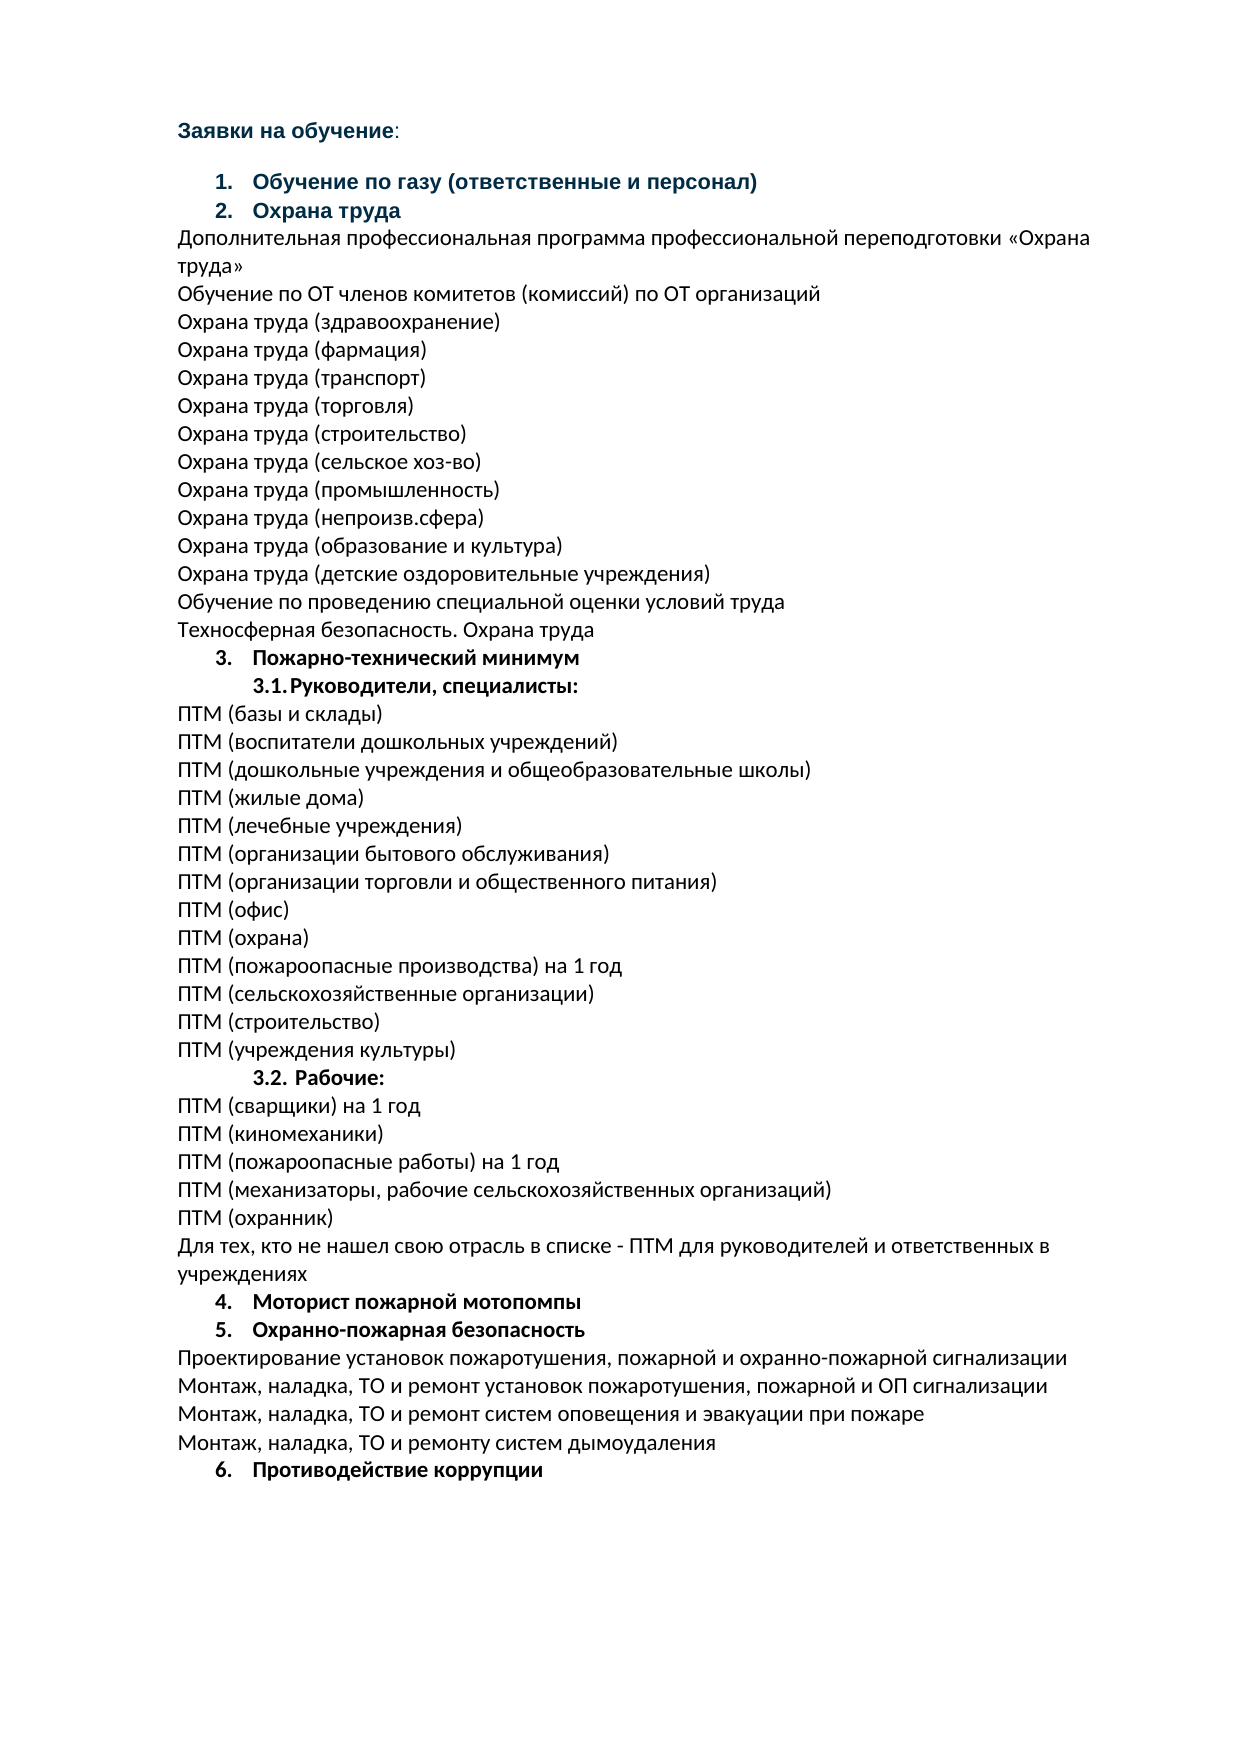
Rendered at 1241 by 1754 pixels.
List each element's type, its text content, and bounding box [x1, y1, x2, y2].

text Монтаж, наладка, ТО и ремонт установок пожаротушения, пожарной и ОП сигнализации [177, 1372, 1152, 1399]
text ПТМ (учреждения культуры) [177, 1035, 1152, 1063]
list Моторист пожарной мотопомпы [215, 1287, 1152, 1316]
text Охрана труда (транспорт) [177, 363, 1152, 391]
text ПТМ (пожароопасные производства) на 1 год [177, 951, 1152, 979]
text ПТМ (сельскохозяйственные организации) [177, 979, 1152, 1007]
text Охрана труда (сельское хоз-во) [177, 447, 1152, 475]
text ПТМ (пожароопасные работы) на 1 год [177, 1147, 1152, 1175]
text Проектирование установок пожаротушения, пожарной и охранно-пожарной сигнализации [177, 1343, 1152, 1372]
list Пожарно-технический минимум [215, 643, 1152, 671]
text Монтаж, наладка, ТО и ремонту систем дымоудаления [177, 1428, 1152, 1456]
text ПТМ (охранник) [177, 1203, 1152, 1231]
text Монтаж, наладка, ТО и ремонт систем оповещения и эвакуации при пожаре [177, 1399, 1152, 1428]
text ПТМ (лечебные учреждения) [177, 811, 1152, 839]
text Обучение по ОТ членов комитетов (комиссий) по ОТ организаций [177, 279, 1152, 307]
text Дополнительная профессиональная программа профессиональной переподготовки «Охрана труда» [177, 223, 1152, 279]
text Охрана труда (торговля) [177, 391, 1152, 419]
list Обучение по газу (ответственные и персонал) [215, 168, 1152, 194]
list Противодействие коррупции [215, 1456, 1152, 1484]
text ПТМ (киномеханики) [177, 1119, 1152, 1147]
text ПТМ (дошкольные учреждения и общеобразовательные школы) [177, 755, 1152, 783]
text ПТМ (организации бытового обслуживания) [177, 839, 1152, 867]
text ПТМ (строительство) [177, 1007, 1152, 1035]
text Обучение по проведению специальной оценки условий труда [177, 587, 1152, 615]
text Охрана труда (непроизв.сфера) [177, 503, 1152, 531]
text Охрана труда (строительство) [177, 419, 1152, 447]
text ПТМ (сварщики) на 1 год [177, 1091, 1152, 1119]
text Охрана труда (образование и культура) [177, 531, 1152, 559]
text Охрана труда (промышленность) [177, 475, 1152, 503]
list Руководители, специалисты: [252, 671, 1152, 699]
text ПТМ (организации торговли и общественного питания) [177, 867, 1152, 895]
text Охрана труда (фармация) [177, 335, 1152, 363]
text ПТМ (механизаторы, рабочие сельскохозяйственных организаций) [177, 1175, 1152, 1203]
text Техносферная безопасность. Охрана труда [177, 615, 1152, 643]
text Для тех, кто не нашел свою отрасль в списке - ПТМ для руководителей и ответственных в учреждениях [177, 1231, 1152, 1287]
text Заявки на обучение: [177, 118, 1152, 143]
text ПТМ (жилые дома) [177, 783, 1152, 811]
text ПТМ (базы и склады) [177, 699, 1152, 727]
list Охрана труда [215, 197, 1152, 223]
text ПТМ (охрана) [177, 923, 1152, 951]
text ПТМ (воспитатели дошкольных учреждений) [177, 727, 1152, 755]
list Рабочие: [252, 1063, 1152, 1091]
text Охрана труда (детские оздоровительные учреждения) [177, 559, 1152, 587]
text ПТМ (офис) [177, 895, 1152, 923]
list Охранно-пожарная безопасность [215, 1316, 1152, 1343]
text Охрана труда (здравоохранение) [177, 307, 1152, 335]
